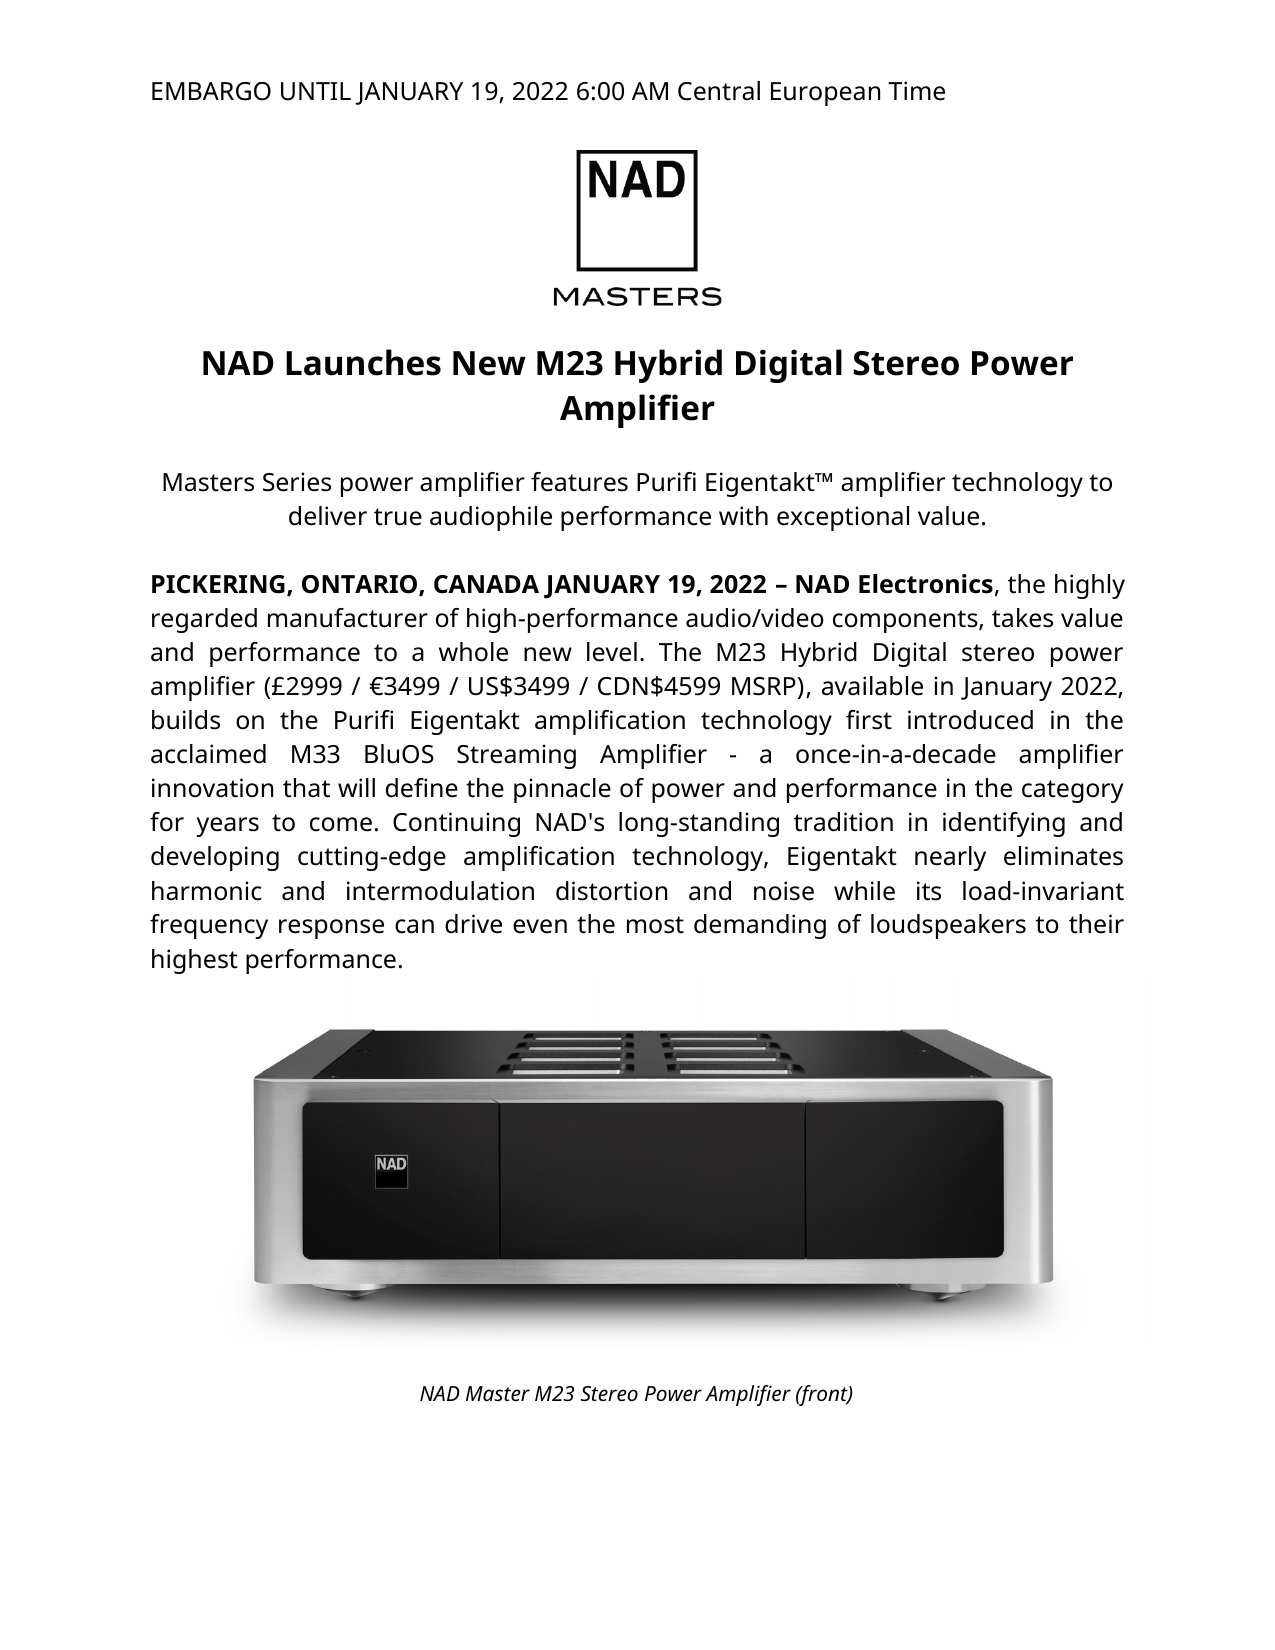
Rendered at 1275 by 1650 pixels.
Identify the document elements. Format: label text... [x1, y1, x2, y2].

picture [553, 150, 722, 306]
text PICKERING, ONTARIO, CANADA January 19, 2022 – NAD Electronics, the highly regarded manufacturer of high-performance audio/video components, takes value and performance to a whole new level. The M23 Hybrid Digital stereo power amplifier (£2999 / €3499 / US$3499 / CDN$4599 MSRP), available in January 2022, builds on the Purifi Eigentakt amplification technology first introduced in the acclaimed M33 BluOS Streaming Amplifier - a once-in-a-decade amplifier innovation that will define the pinnacle of power and performance in the category for years to come. Continuing NAD's long-standing tradition in identifying and developing cutting-edge amplification technology, Eigentakt nearly eliminates harmonic and intermodulation distortion and noise while its load-invariant frequency response can drive even the most demanding of loudspeakers to their highest performance. [150, 567, 1125, 975]
text Masters Series power amplifier features Purifi Eigentakt™ amplifier technology to deliver true audiophile performance with exceptional value. [150, 464, 1125, 532]
picture [150, 975, 1167, 1346]
text NAD Launches New M23 Hybrid Digital Stereo Power Amplifier [150, 339, 1125, 430]
text NAD Master M23 Stereo Power Amplifier (front) [150, 1379, 1125, 1407]
